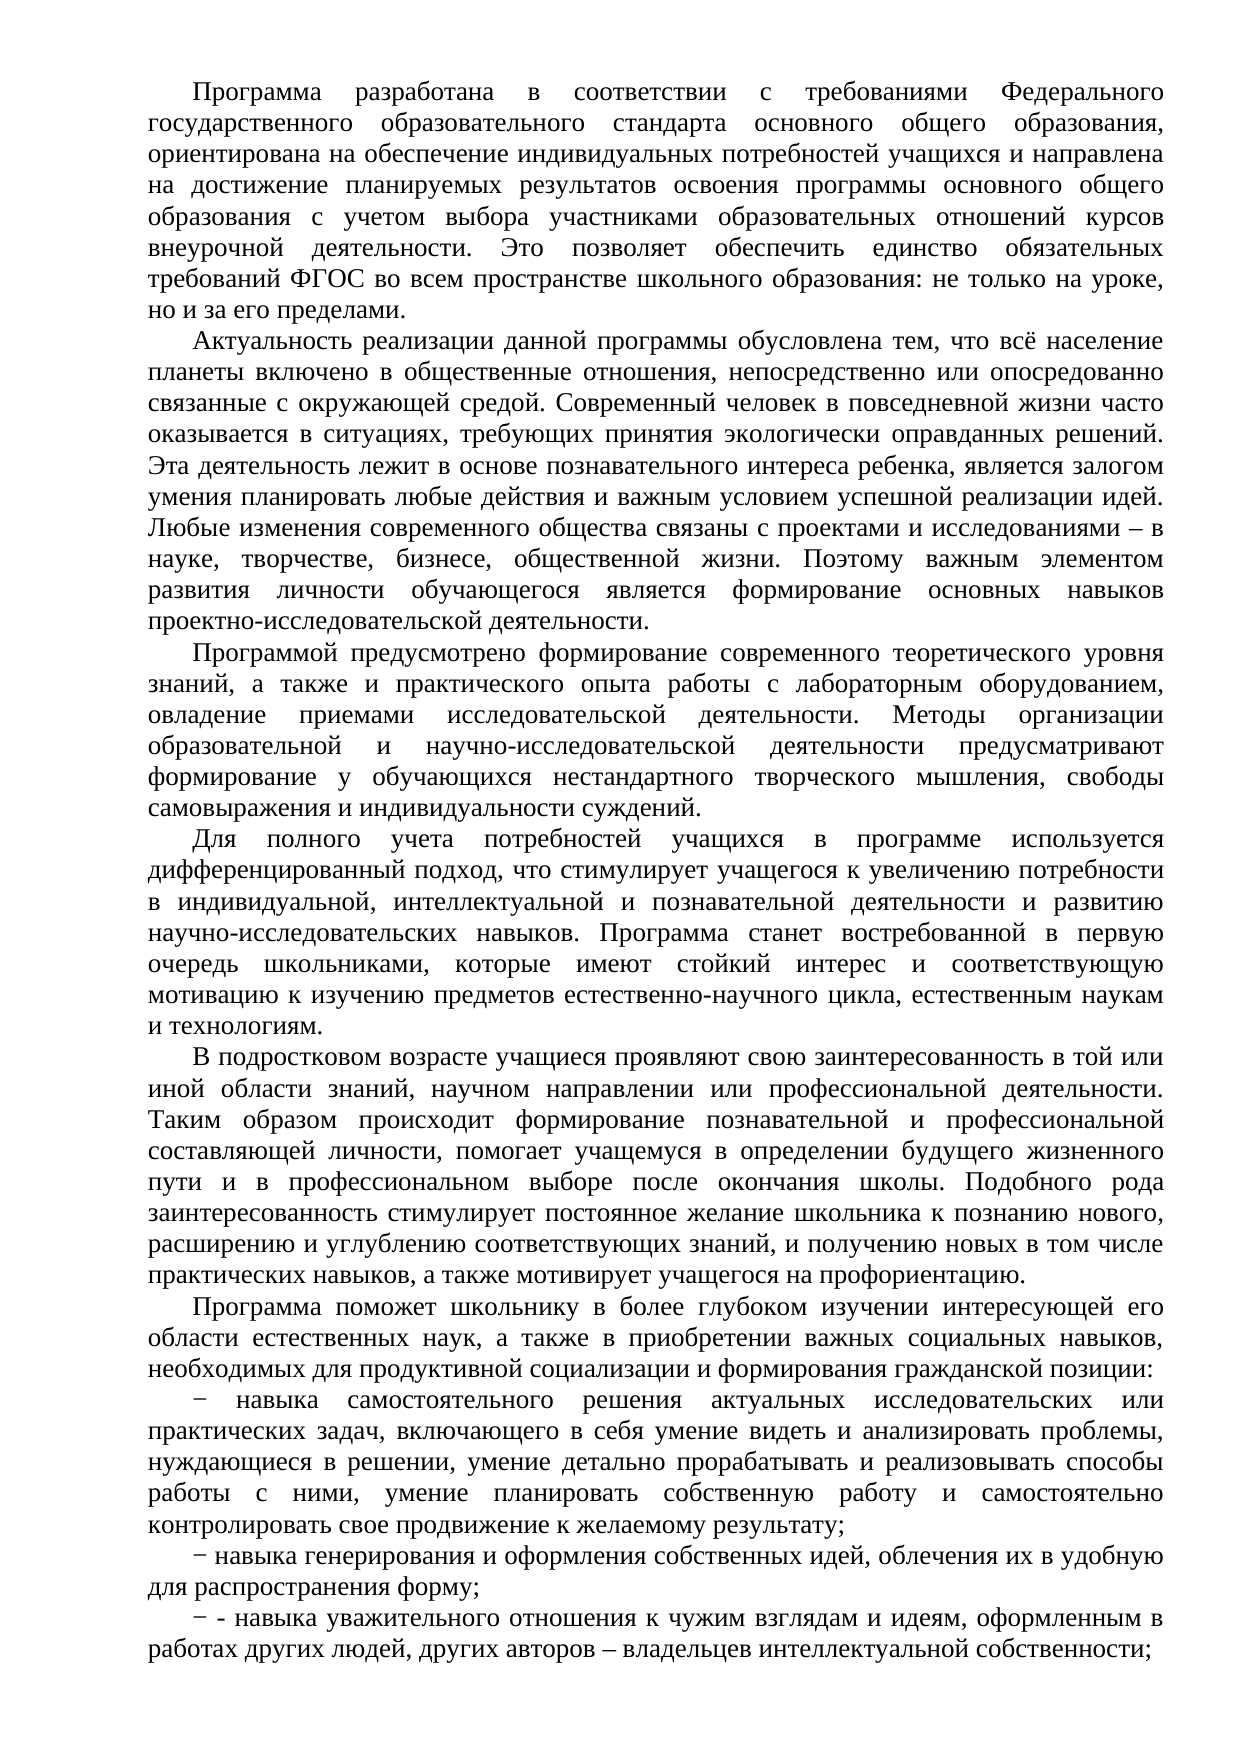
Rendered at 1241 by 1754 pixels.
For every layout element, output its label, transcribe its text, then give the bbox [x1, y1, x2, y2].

text − - навыка уважительного отношения к чужим взглядам и идеям, оформленным в работах других людей, других авторов – владельцев интеллектуальной собственности; [148, 1601, 1165, 1663]
text Актуальность реализации данной программы обусловлена тем, что всё население планеты включено в общественные отношения, непосредственно или опосредованно связанные с окружающей средой. Современный человек в повседневной жизни часто оказывается в ситуациях, требующих принятия экологически оправданных решений. Эта деятельность лежит в основе познавательного интереса ребенка, является залогом умения планировать любые действия и важным условием успешной реализации идей. Любые изменения современного общества связаны с проектами и исследованиями – в науке, творчестве, бизнесе, общественной жизни. Поэтому важным элементом развития личности обучающегося является формирование основных навыков проектно-исследовательской деятельности. [148, 324, 1165, 636]
text Для полного учета потребностей учащихся в программе используется дифференцированный подход, что стимулирует учащегося к увеличению потребности в индивидуальной, интеллектуальной и познавательной деятельности и развитию научно-исследовательских навыков. Программа станет востребованной в первую очередь школьниками, которые имеют стойкий интерес и соответствующую мотивацию к изучению предметов естественно-научного цикла, естественным наукам и технологиям. [148, 822, 1165, 1041]
text − навыка самостоятельного решения актуальных исследовательских или практических задач, включающего в себя умение видеть и анализировать проблемы, нуждающиеся в решении, умение детально прорабатывать и реализовывать способы работы с ними, умение планировать собственную работу и самостоятельно контролировать свое продвижение к желаемому результату; [148, 1383, 1165, 1539]
text Программа разработана в соответствии с требованиями Федерального государственного образовательного стандарта основного общего образования, ориентирована на обеспечение индивидуальных потребностей учащихся и направлена на достижение планируемых результатов освоения программы основного общего образования с учетом выбора участниками образовательных отношений курсов внеурочной деятельности. Это позволяет обеспечить единство обязательных требований ФГОС во всем пространстве школьного образования: не только на уроке, но и за его пределами. [148, 75, 1165, 324]
text − навыка генерирования и оформления собственных идей, облечения их в удобную для распространения форму; [148, 1539, 1165, 1601]
text Программой предусмотрено формирование современного теоретического уровня знаний, а также и практического опыта работы с лабораторным оборудованием, овладение приемами исследовательской деятельности. Методы организации образовательной и научно-исследовательской деятельности предусматривают формирование у обучающихся нестандартного творческого мышления, свободы самовыражения и индивидуальности суждений. [148, 636, 1165, 822]
text В подростковом возрасте учащиеся проявляют свою заинтересованность в той или иной области знаний, научном направлении или профессиональной деятельности. Таким образом происходит формирование познавательной и профессиональной составляющей личности, помогает учащемуся в определении будущего жизненного пути и в профессиональном выборе после окончания школы. Подобного рода заинтересованность стимулирует постоянное желание школьника к познанию нового, расширению и углублению соответствующих знаний, и получению новых в том числе практических навыков, а также мотивирует учащегося на профориентацию. [148, 1041, 1165, 1290]
text Программа поможет школьнику в более глубоком изучении интересующей его области естественных наук, а также в приобретении важных социальных навыков, необходимых для продуктивной социализации и формирования гражданской позиции: [148, 1290, 1165, 1383]
